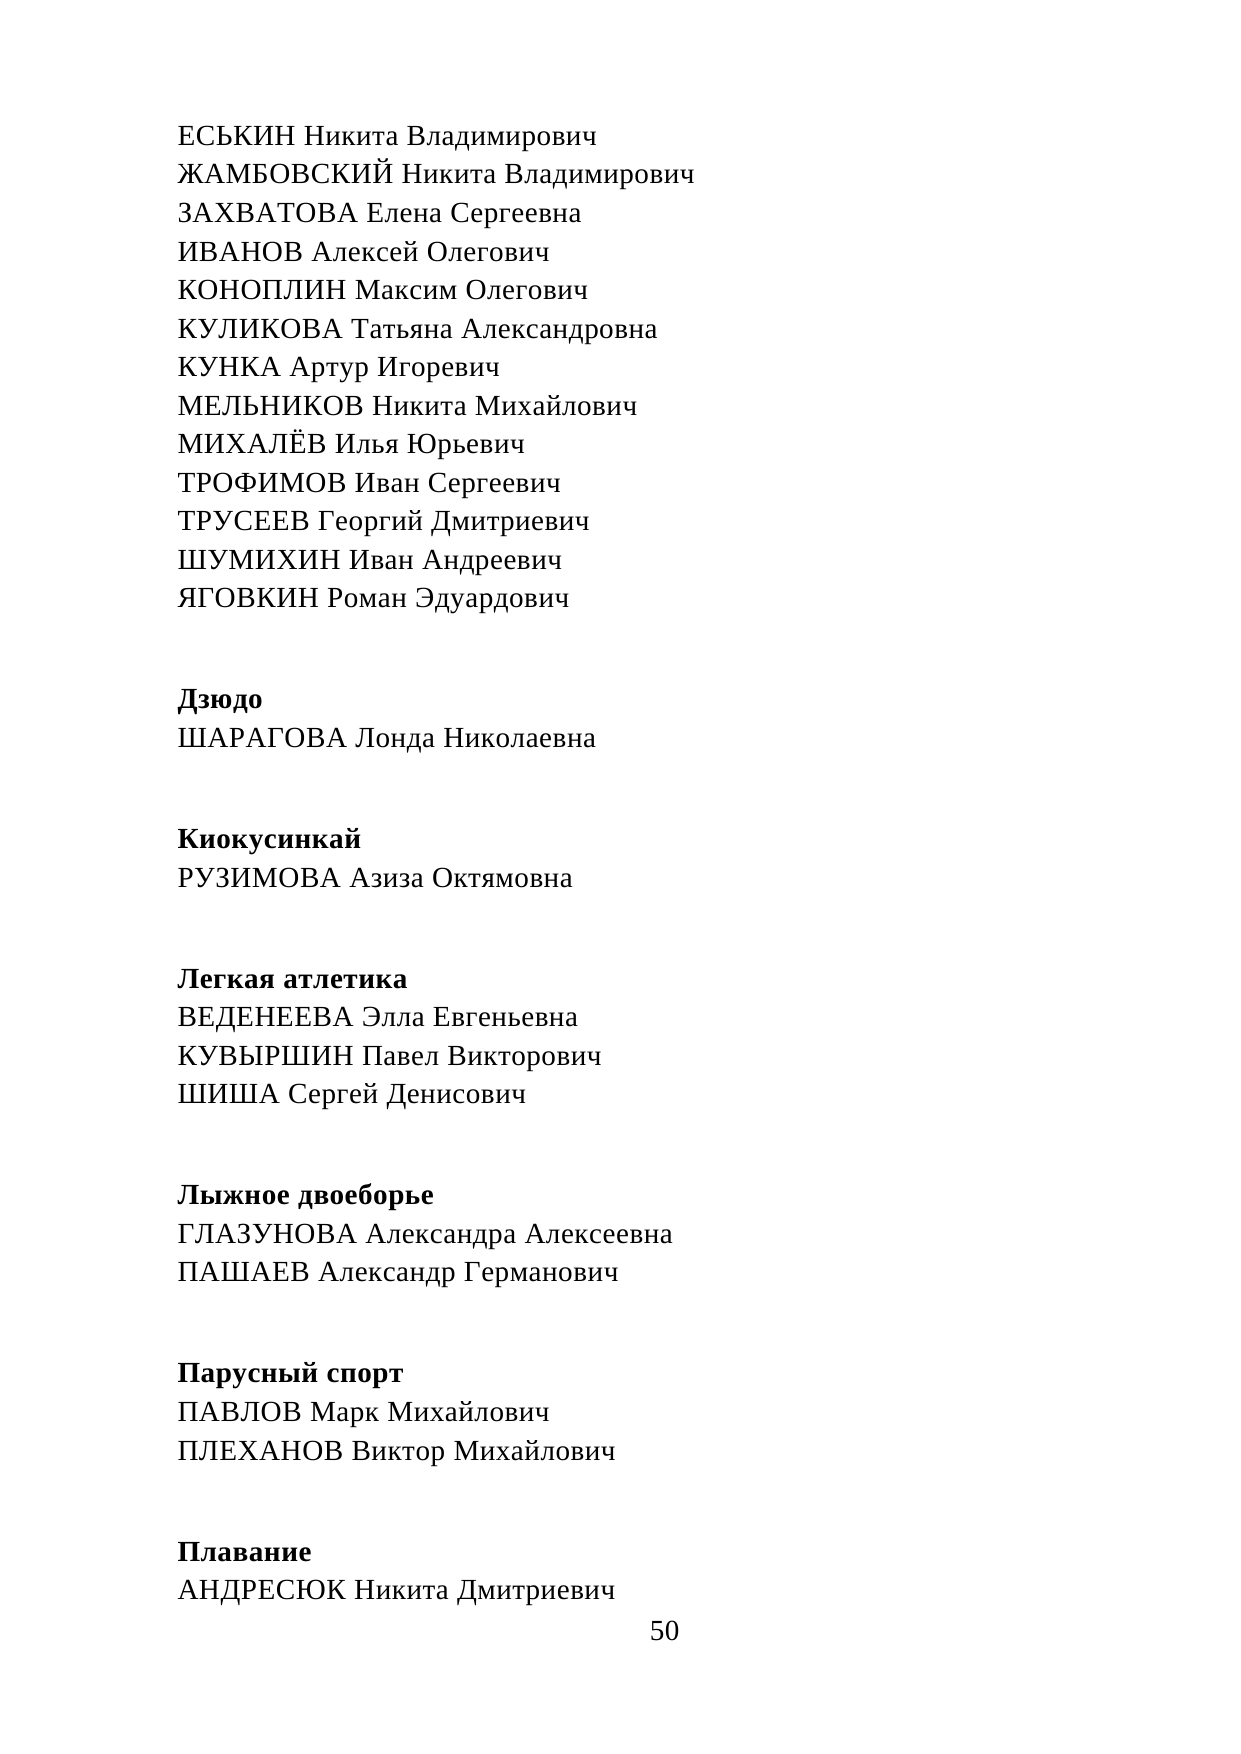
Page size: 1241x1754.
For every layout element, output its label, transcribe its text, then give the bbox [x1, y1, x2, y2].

text ПАШАЕВ Александр Германович [177, 1254, 1152, 1288]
text Киокусинкай [177, 821, 1152, 855]
text ВЕДЕНЕЕВА Элла Евгеньевна [177, 999, 1152, 1033]
text ЖАМБОВСКИЙ Никита Владимирович [177, 157, 1152, 190]
text КУЛИКОВА Татьяна Александровна [177, 311, 1152, 344]
text ИВАНОВ Алексей Олегович [177, 234, 1152, 267]
text КОНОПЛИН Максим Олегович [177, 272, 1152, 306]
text АНДРЕСЮК Никита Дмитриевич [177, 1572, 1152, 1606]
text ШУМИХИН Иван Андреевич [177, 542, 1152, 576]
text Парусный спорт [177, 1356, 1152, 1389]
text КУВЫРШИН Павел Викторович [177, 1038, 1152, 1071]
text МИХАЛЁВ Илья Юрьевич [177, 426, 1152, 460]
text ШАРАГОВА Лонда Николаевна [177, 720, 1152, 754]
text Легкая атлетика [177, 961, 1152, 994]
text Лыжное двоеборье [177, 1177, 1152, 1211]
text ШИША Сергей Денисович [177, 1076, 1152, 1110]
text ПАВЛОВ Марк Михайлович [177, 1394, 1152, 1428]
text Плавание [177, 1534, 1152, 1567]
text ТРУСЕЕВ Георгий Дмитриевич [177, 503, 1152, 537]
text ЗАХВАТОВА Елена Сергеевна [177, 195, 1152, 229]
text КУНКА Артур Игоревич [177, 349, 1152, 383]
text Дзюдо [177, 682, 1152, 715]
text ГЛАЗУНОВА Александра Алексеевна [177, 1216, 1152, 1249]
text МЕЛЬНИКОВ Никита Михайлович [177, 388, 1152, 421]
text ЕСЬКИН Никита Владимирович [177, 118, 1152, 152]
text ПЛЕХАНОВ Виктор Михайлович [177, 1433, 1152, 1466]
text РУЗИМОВА Азиза Октямовна [177, 860, 1152, 893]
text ЯГОВКИН Роман Эдуардович [177, 581, 1152, 614]
text ТРОФИМОВ Иван Сергеевич [177, 465, 1152, 498]
